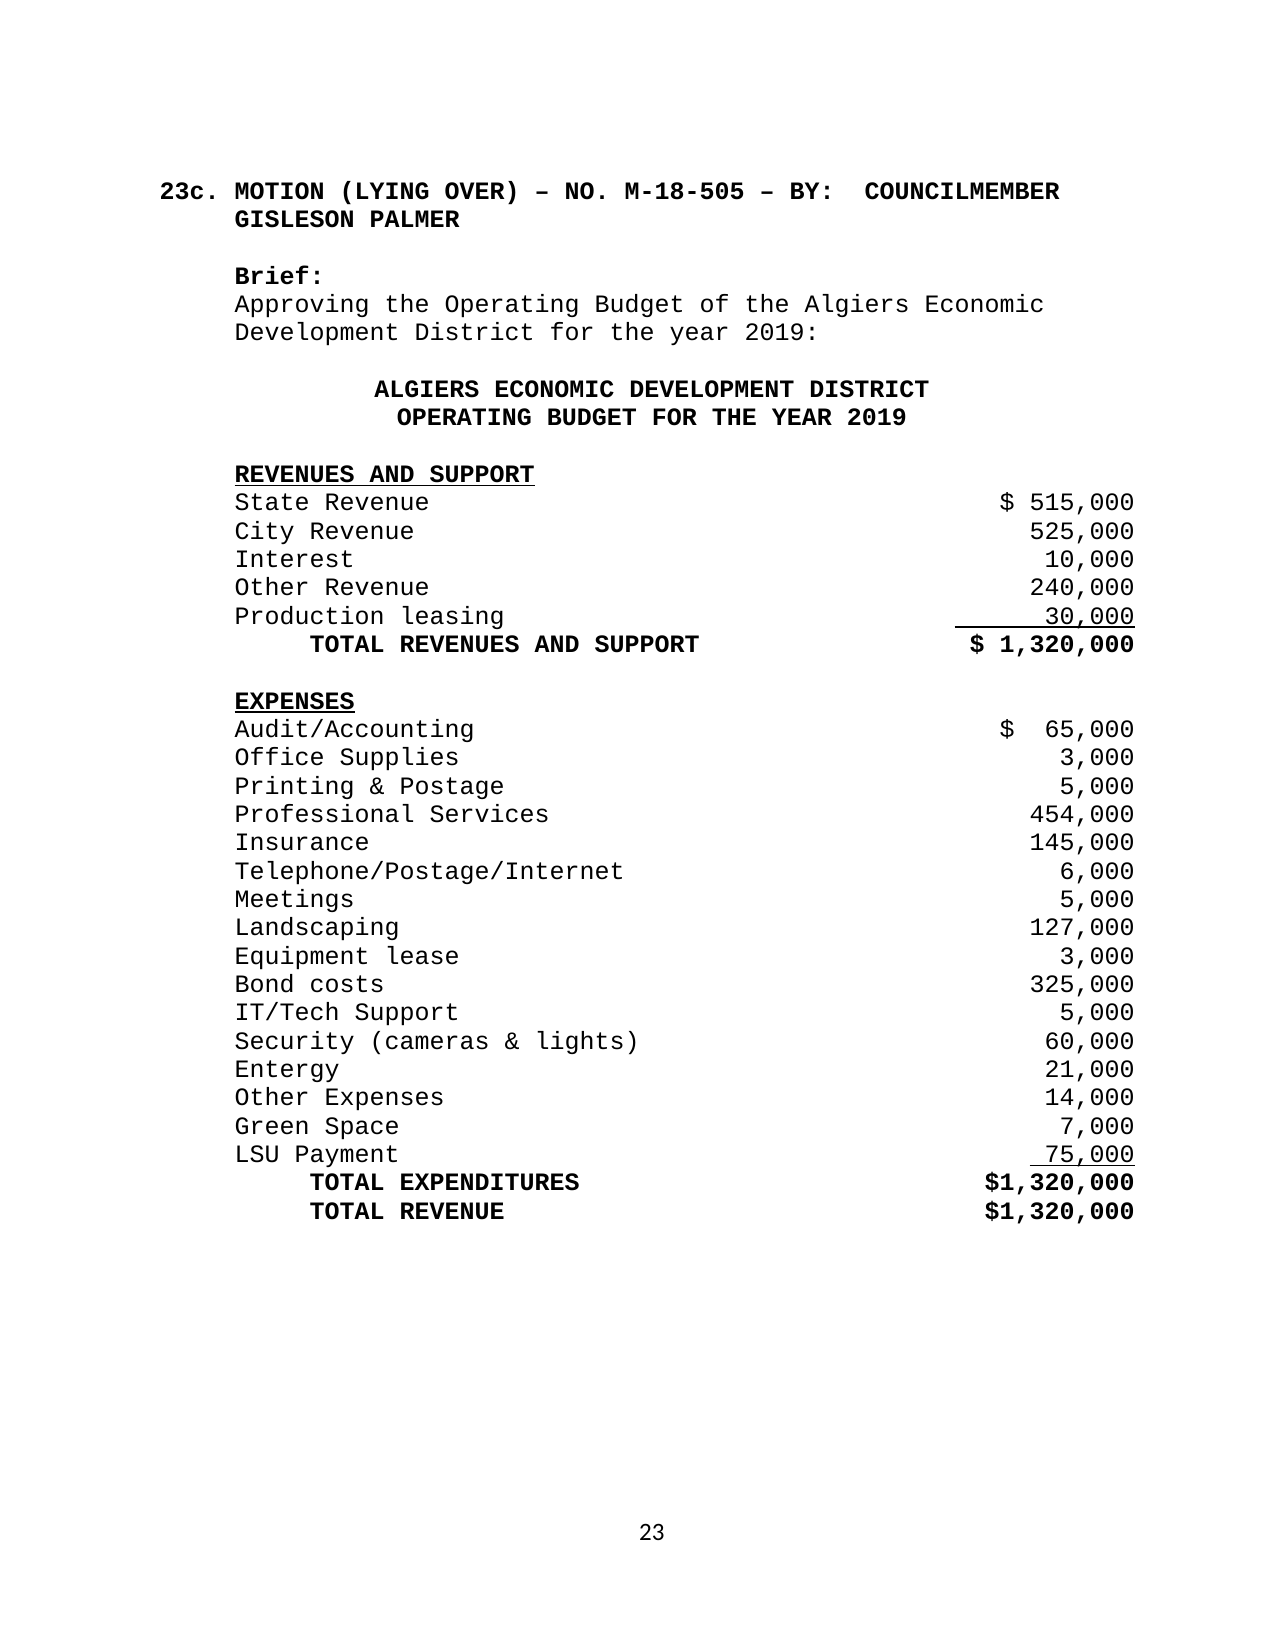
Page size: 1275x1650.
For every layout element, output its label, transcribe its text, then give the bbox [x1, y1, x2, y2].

text Production leasing 30,000 [234, 603, 1144, 632]
text Insurance 145,000 [234, 830, 1144, 858]
text State Revenue $ 515,000 [234, 490, 1144, 518]
text REVENUES AND SUPPORT [234, 462, 1144, 490]
text TOTAL REVENUE $1,320,000 [234, 1198, 1144, 1227]
text Office Supplies 3,000 [234, 745, 1144, 773]
text Professional Services 454,000 [234, 802, 1144, 830]
text EXPENSES [234, 688, 1144, 717]
text Interest 10,000 [234, 547, 1144, 575]
text OPERATING BUDGET FOR THE YEAR 2019 [159, 405, 1144, 433]
text Bond costs 325,000 [234, 972, 1144, 1000]
text Approving the Operating Budget of the Algiers Economic Development District for the year 2019: [234, 292, 1181, 348]
text TOTAL REVENUES AND SUPPORT $ 1,320,000 [234, 632, 1144, 660]
text TOTAL EXPENDITURES $1,320,000 [234, 1170, 1144, 1198]
text Telephone/Postage/Internet 6,000 [234, 858, 1144, 887]
text Meetings 5,000 [234, 887, 1144, 915]
text Other Revenue 240,000 [234, 575, 1144, 603]
text IT/Tech Support 5,000 [234, 1000, 1144, 1028]
text Brief: [234, 263, 1181, 292]
text Security (cameras & lights) 60,000 [234, 1028, 1144, 1057]
text LSU Payment 75,000 [234, 1142, 1144, 1170]
text ALGIERS ECONOMIC DEVELOPMENT DISTRICT [159, 377, 1144, 405]
text City Revenue 525,000 [234, 518, 1144, 547]
text Green Space 7,000 [234, 1113, 1144, 1142]
text Other Expenses 14,000 [234, 1085, 1144, 1113]
text Printing & Postage 5,000 [234, 773, 1144, 802]
text Equipment lease 3,000 [234, 943, 1144, 972]
text Entergy 21,000 [234, 1057, 1144, 1085]
text Audit/Accounting $ 65,000 [234, 717, 1144, 745]
text Landscaping 127,000 [234, 915, 1144, 943]
list 23c. MOTION (LYING OVER) – NO. M-18-505 – BY: COUNCILMEMBER GISLESON PALMER [159, 178, 1144, 235]
